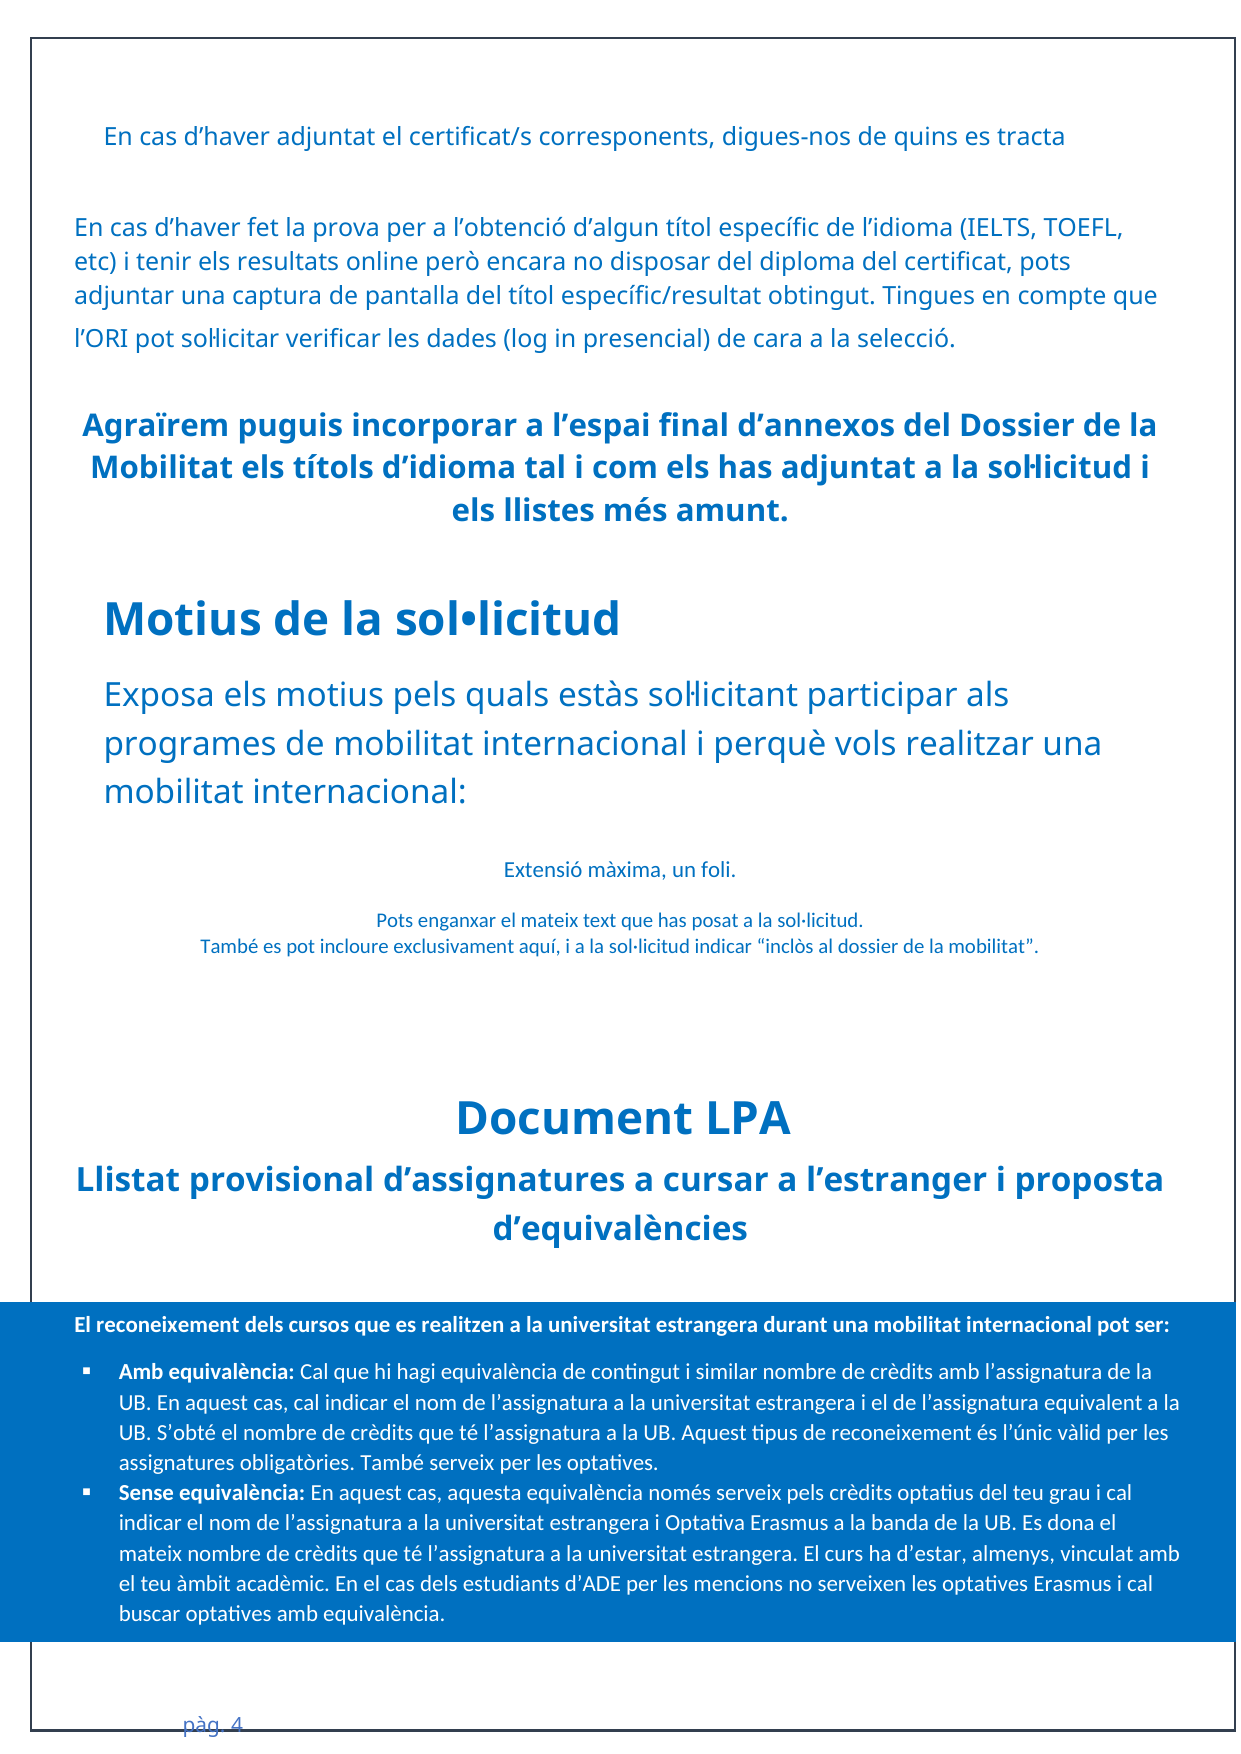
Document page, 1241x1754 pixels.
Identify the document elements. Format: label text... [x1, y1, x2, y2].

text Motius de la sol•licitud [103, 586, 1167, 649]
text Extensió màxima, un foli. [177, 855, 1063, 883]
text En cas d’haver adjuntat el certificat/s corresponents, digues-nos de quins es tracta [103, 118, 1137, 152]
text Agraïrem puguis incorporar a l’espai final d’annexos del Dossier de la Mobilitat els títols d’idioma tal i com els has adjuntat a la sol·licitud i els llistes més amunt. [74, 403, 1166, 530]
text També es pot incloure exclusivament aquí, i a la sol·licitud indicar “inclòs al dossier de la mobilitat”. [177, 933, 1063, 958]
text Exposa els motius pels quals estàs sol·licitant participar als programes de mobilitat internacional i perquè vols realitzar una mobilitat internacional: [103, 670, 1137, 814]
text En cas d’haver fet la prova per a l’obtenció d’algun títol específic de l’idioma (IELTS, TOEFL, etc) i tenir els resultats online però encara no disposar del diploma del certificat, pots adjuntar una captura de pantalla del títol específic/resultat obtingut. Tingues en compte que l’ORI pot sol·licitar verificar les dades (log in presencial) de cara a la selecció. [74, 209, 1166, 357]
text Document LPA [183, 1086, 1063, 1148]
list Llistat provisional d’assignatures a cursar a l’estranger i proposta d’equivalències [15, 1156, 1226, 1250]
text Pots enganxar el mateix text que has posat a la sol·licitud. [177, 908, 1063, 933]
